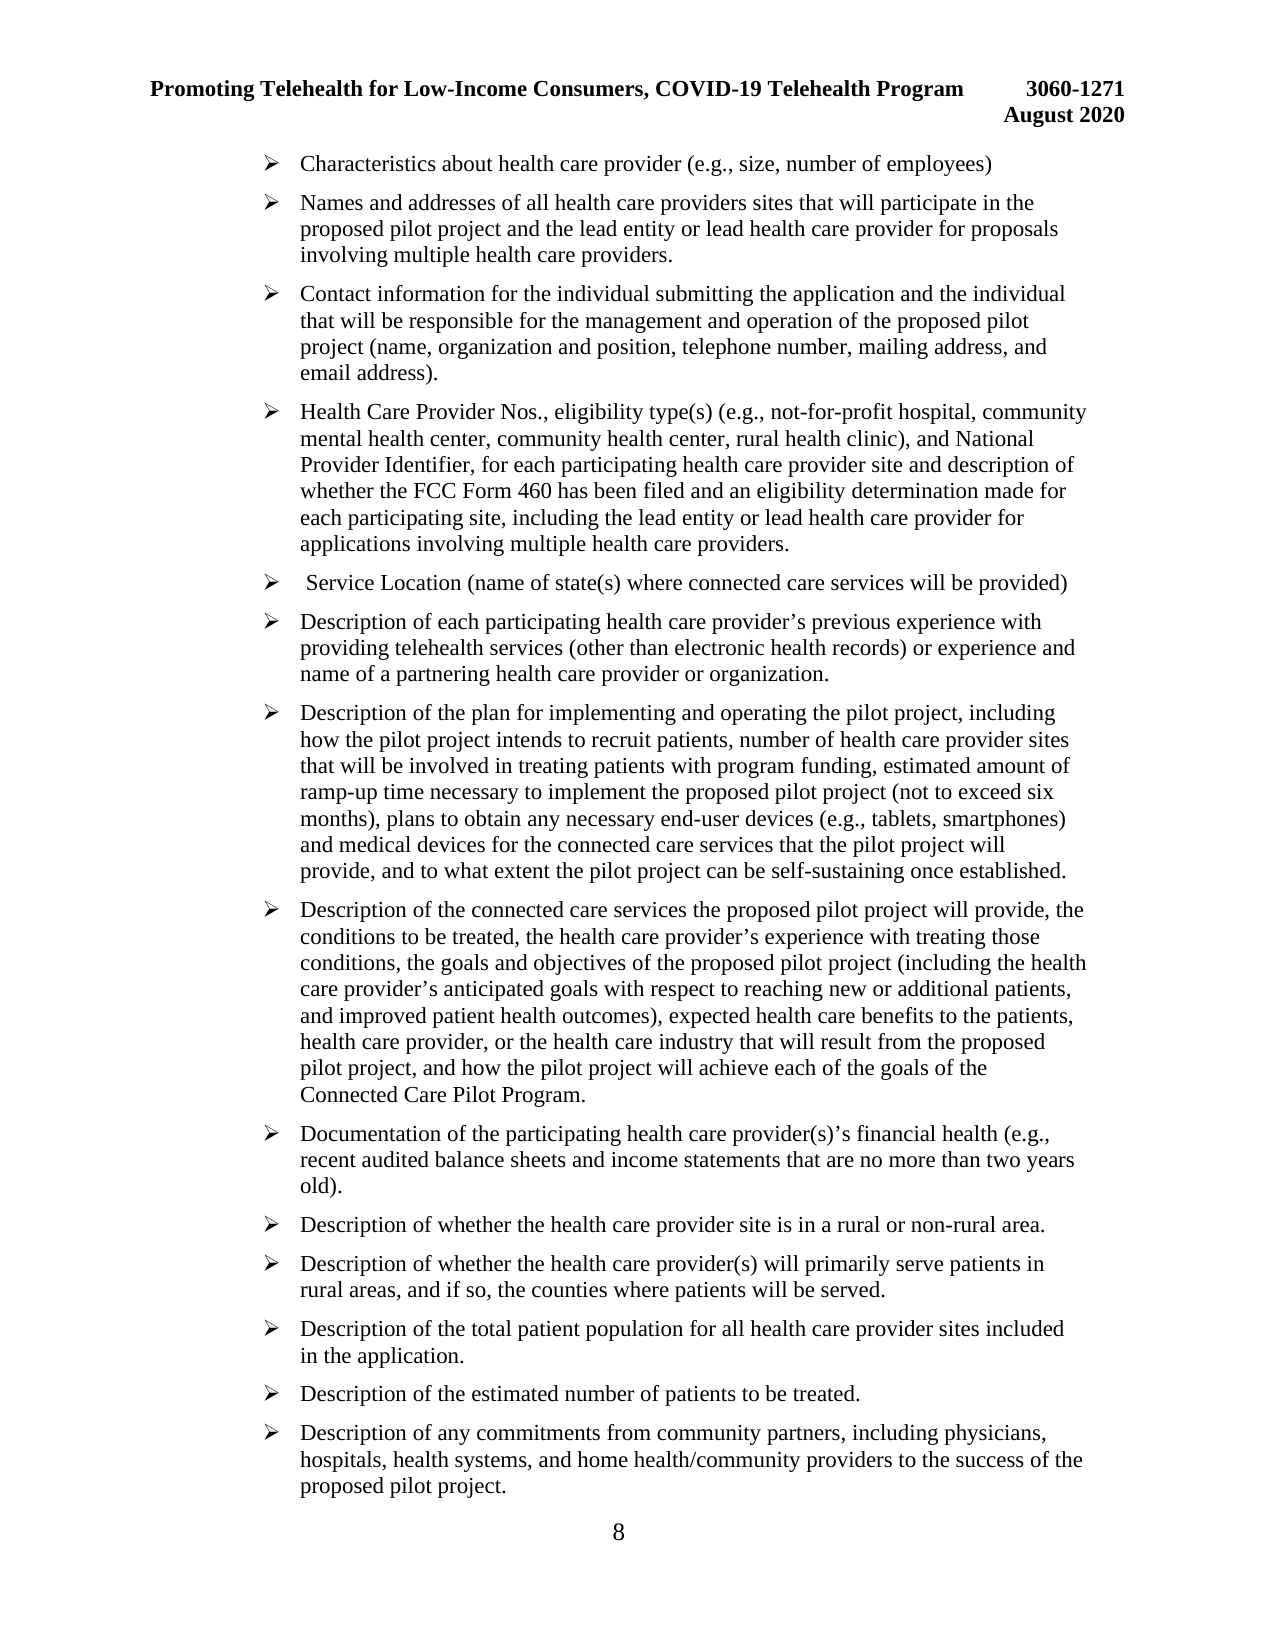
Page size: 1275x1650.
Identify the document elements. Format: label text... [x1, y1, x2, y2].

list Description of each participating health care provider’s previous experience with providing telehealth services (other than electronic health records) or experience and name of a partnering health care provider or organization. [262, 608, 1087, 687]
list Contact information for the individual submitting the application and the individual that will be responsible for the management and operation of the proposed pilot project (name, organization and position, telephone number, mailing address, and email address). [262, 280, 1087, 386]
list Characteristics about health care provider (e.g., size, number of employees) [262, 150, 1087, 176]
list Description of whether the health care provider site is in a rural or non-rural area. [262, 1211, 1087, 1238]
list Service Location (name of state(s) where connected care services will be provided) [262, 569, 1087, 595]
list Description of the total patient population for all health care provider sites included in the application. [262, 1315, 1087, 1368]
list Description of the plan for implementing and operating the pilot project, including how the pilot project intends to recruit patients, number of health care provider sites that will be involved in treating patients with program funding, estimated amount of ramp-up time necessary to implement the proposed pilot project (not to exceed six months), plans to obtain any necessary end-user devices (e.g., tablets, smartphones) and medical devices for the connected care services that the pilot project will provide, and to what extent the pilot project can be self-sustaining once established. [262, 699, 1087, 884]
list Description of whether the health care provider(s) will primarily serve patients in rural areas, and if so, the counties where patients will be served. [262, 1250, 1087, 1303]
list Documentation of the participating health care provider(s)’s financial health (e.g., recent audited balance sheets and income statements that are no more than two years old). [262, 1120, 1087, 1199]
list Health Care Provider Nos., eligibility type(s) (e.g., not-for-profit hospital, community mental health center, community health center, rural health clinic), and National Provider Identifier, for each participating health care provider site and description of whether the FCC Form 460 has been filed and an eligibility determination made for each participating site, including the lead entity or lead health care provider for applications involving multiple health care providers. [262, 398, 1087, 556]
list Names and addresses of all health care providers sites that will participate in the proposed pilot project and the lead entity or lead health care provider for proposals involving multiple health care providers. [262, 189, 1087, 268]
list Description of the connected care services the proposed pilot project will provide, the conditions to be treated, the health care provider’s experience with treating those conditions, the goals and objectives of the proposed pilot project (including the health care provider’s anticipated goals with respect to reaching new or additional patients, and improved patient health outcomes), expected health care benefits to the patients, health care provider, or the health care industry that will result from the proposed pilot project, and how the pilot project will achieve each of the goals of the Connected Care Pilot Program. [262, 896, 1087, 1107]
list Description of any commitments from community partners, including physicians, hospitals, health systems, and home health/community providers to the success of the proposed pilot project. [262, 1419, 1087, 1498]
list Description of the estimated number of patients to be treated. [262, 1381, 1087, 1407]
